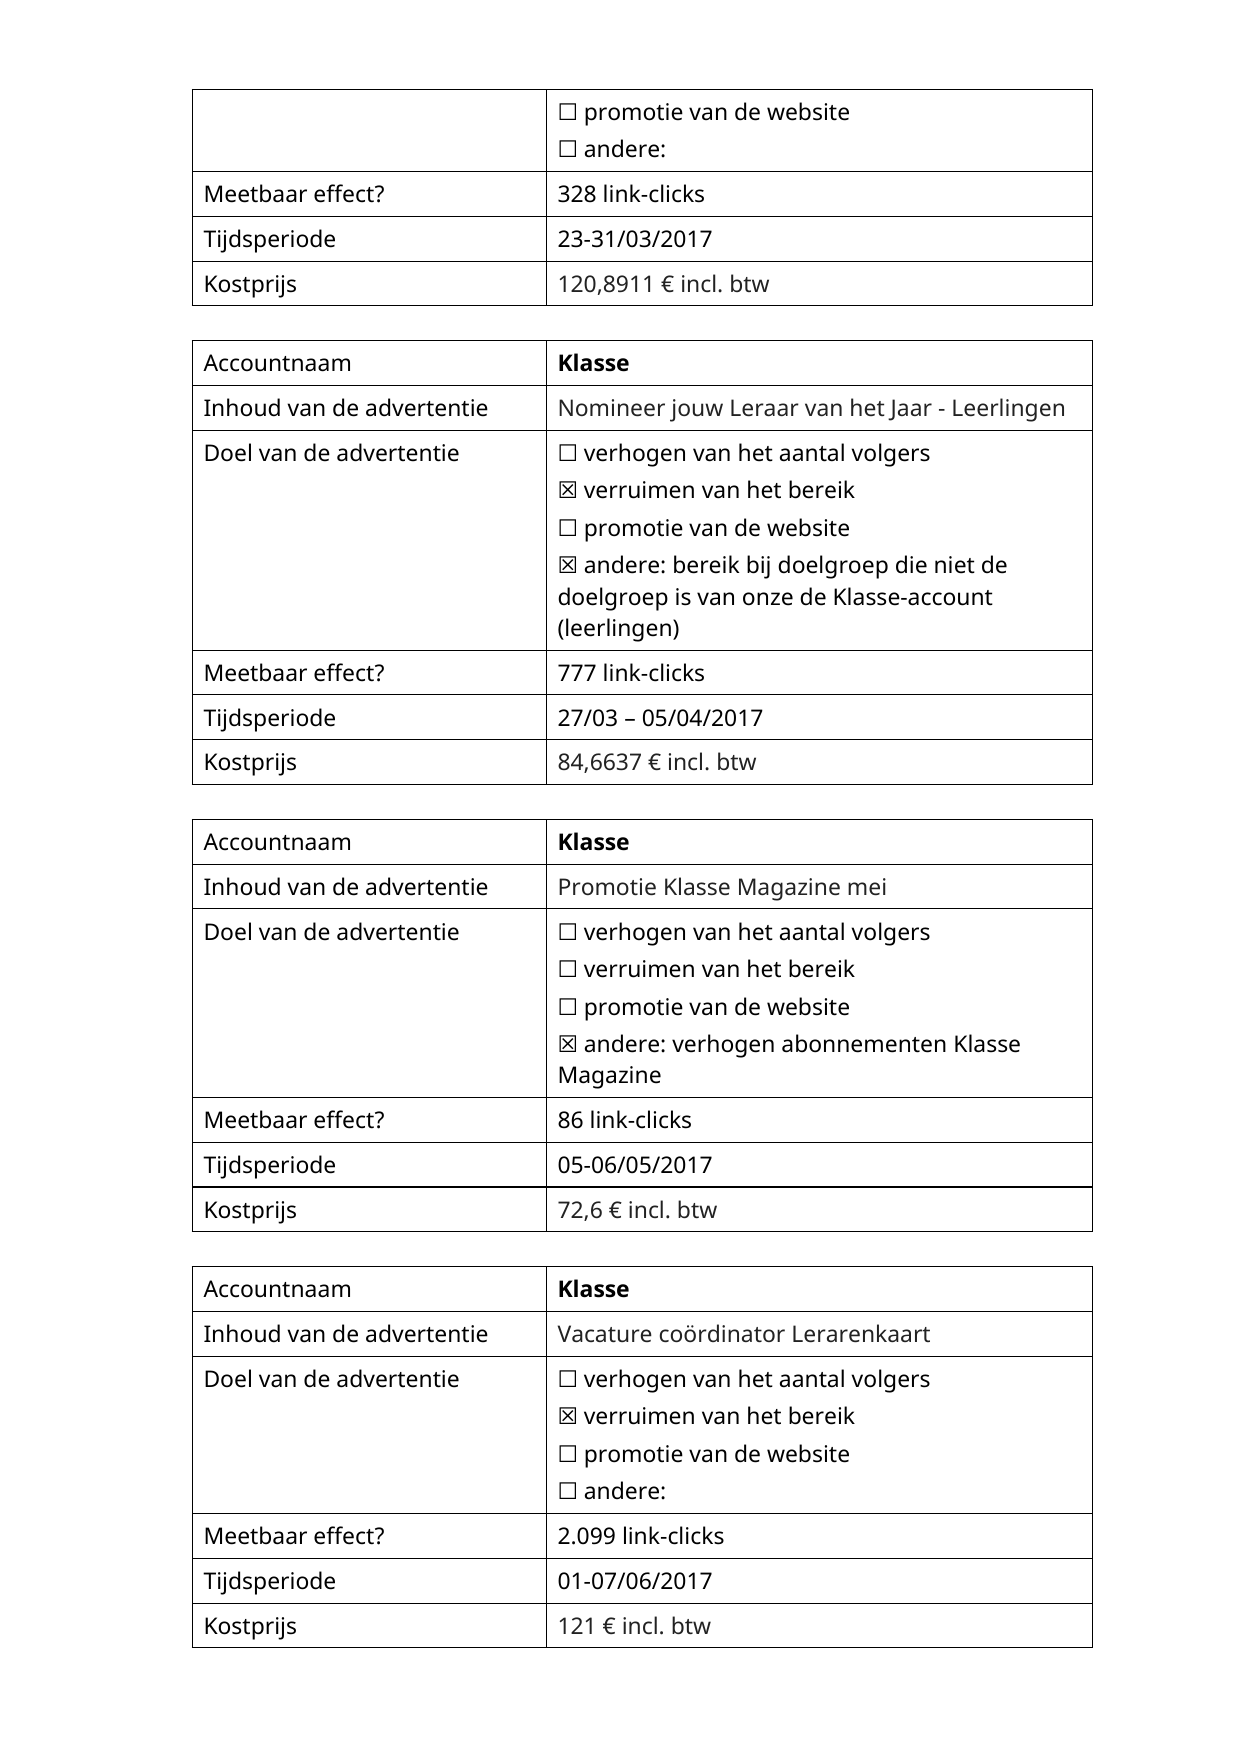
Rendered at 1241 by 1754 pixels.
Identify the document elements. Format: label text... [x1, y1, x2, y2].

table_cell 01-07/06/2017 [547, 1559, 1092, 1602]
table_header Klasse [547, 341, 1092, 385]
table_cell 23-31/03/2017 [547, 217, 1092, 261]
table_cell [193, 90, 546, 171]
table_cell Tijdsperiode [193, 1143, 546, 1186]
table_cell Promotie Klasse Magazine mei [547, 865, 1092, 908]
table_cell 84,6637 € incl. btw [547, 740, 1092, 784]
table_header Klasse [547, 820, 1092, 863]
table_cell 120,8911 € incl. btw [547, 262, 1092, 305]
table_cell verhogen van het aantal volgers verruimen van het bereik promotie van de website andere: verhogen abonnementen Klasse Magazine [547, 909, 1092, 1097]
table_cell Tijdsperiode [193, 695, 546, 739]
table_cell 72,6 € incl. btw [547, 1188, 1092, 1231]
table_cell 777 link-clicks [547, 651, 1092, 694]
table_cell Doel van de advertentie [193, 909, 546, 1097]
table_cell Inhoud van de advertentie [193, 865, 546, 908]
table_header Accountnaam [193, 820, 546, 863]
table_cell Nomineer jouw Leraar van het Jaar - Leerlingen [547, 386, 1092, 430]
table_cell Meetbaar effect? [193, 1098, 546, 1142]
table_cell 27/03 – 05/04/2017 [547, 695, 1092, 739]
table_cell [547, 90, 1092, 171]
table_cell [547, 1357, 1092, 1513]
table_cell 2.099 link-clicks [547, 1514, 1092, 1558]
table_cell verhogen van het aantal volgers verruimen van het bereik promotie van de website andere: bereik bij doelgroep die niet de doelgroep is van onze de Klasse-account (leerlingen) [547, 431, 1092, 649]
table_cell 328 link-clicks [547, 172, 1092, 216]
table_cell Inhoud van de advertentie [193, 386, 546, 430]
table_cell 05-06/05/2017 [547, 1143, 1092, 1186]
table_header Accountnaam [193, 341, 546, 385]
table_cell Vacature coördinator Lerarenkaart [547, 1312, 1092, 1356]
table_cell Doel van de advertentie [193, 1357, 546, 1513]
table_cell Meetbaar effect? [193, 1514, 546, 1558]
table_cell Meetbaar effect? [193, 651, 546, 694]
table_cell Inhoud van de advertentie [193, 1312, 546, 1356]
table_cell Tijdsperiode [193, 217, 546, 261]
table_cell Tijdsperiode [193, 1559, 546, 1602]
table_cell Kostprijs [193, 1188, 546, 1231]
table_cell 86 link-clicks [547, 1098, 1092, 1142]
table_header Klasse [547, 1267, 1092, 1311]
table_cell Kostprijs [193, 740, 546, 784]
table_cell Kostprijs [193, 262, 546, 305]
table_cell Doel van de advertentie [193, 431, 546, 649]
table_cell Kostprijs [193, 1604, 546, 1647]
table_header Accountnaam [193, 1267, 546, 1311]
table_cell 121 € incl. btw [547, 1604, 1092, 1647]
table_cell Meetbaar effect? [193, 172, 546, 216]
